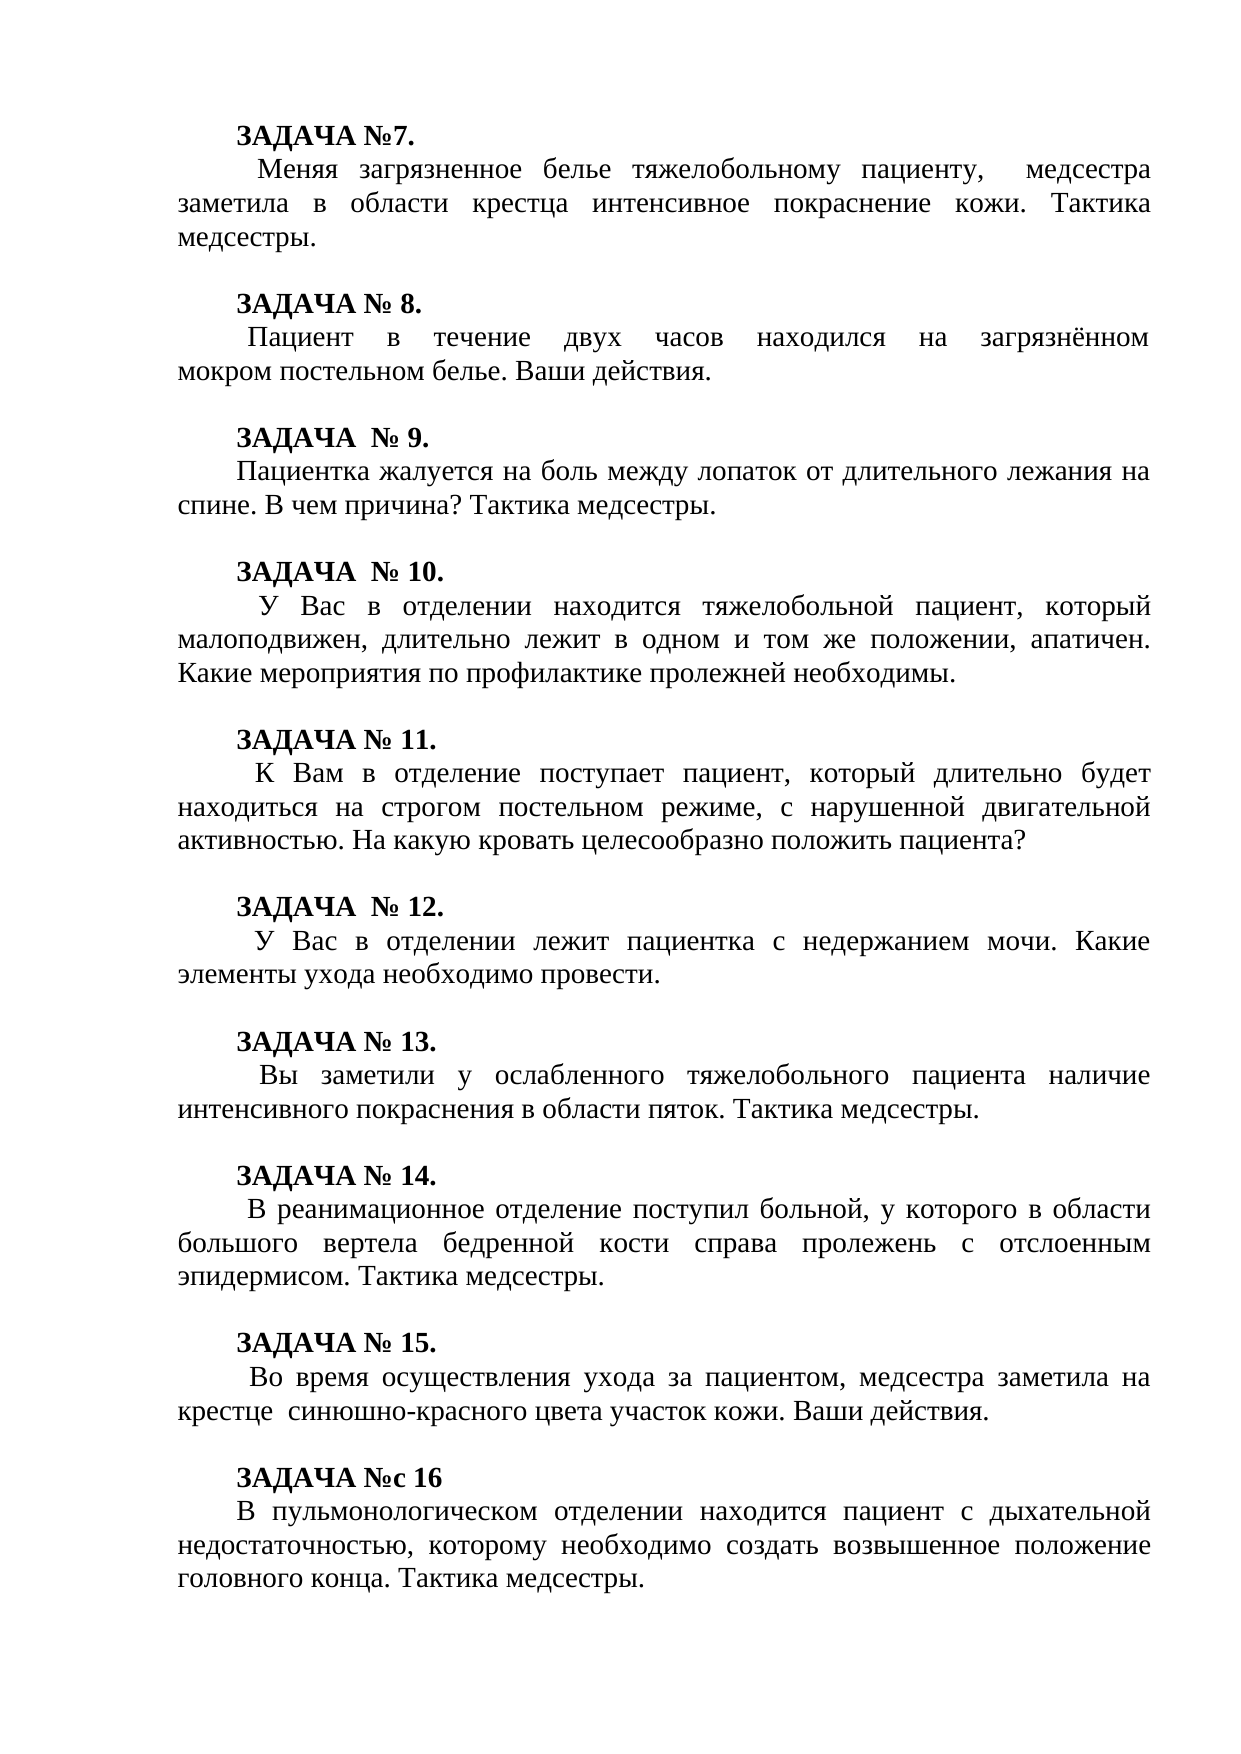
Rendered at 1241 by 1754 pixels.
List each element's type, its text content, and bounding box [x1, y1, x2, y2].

text Пациентка жалуется на боль между лопаток от длительного лежания на спине. В чем причина? Тактика медсестры. [177, 453, 1152, 521]
text ЗАДАЧА №7. [177, 118, 1152, 152]
text ЗАДАЧА № 15. [177, 1326, 1152, 1359]
text ЗАДАЧА № 10. [177, 554, 1152, 588]
text У Вас в отделении лежит пациентка с недержанием мочи. Какие элементы ухода необходимо провести. [177, 923, 1152, 990]
text ЗАДАЧА №с 16 [177, 1460, 1152, 1493]
text ЗАДАЧА № 8. [177, 286, 1152, 319]
text ЗАДАЧА № 9. [177, 420, 1152, 453]
text Вы заметили у ослабленного тяжелобольного пациента наличие интенсивного покраснения в области пяток. Тактика медсестры. [177, 1057, 1152, 1124]
text Меняя загрязненное белье тяжелобольному пациенту, медсестра заметила в области крестца интенсивное покраснение кожи. Тактика медсестры. [177, 152, 1152, 252]
text У Вас в отделении находится тяжелобольной пациент, который малоподвижен, длительно лежит в одном и том же положении, апатичен. Какие мероприятия по профилактике пролежней необходимы. [177, 588, 1152, 688]
text К Вам в отделение поступает пациент, который длительно будет находиться на строгом постельном режиме, с нарушенной двигательной активностью. На какую кровать целесообразно положить пациента? [177, 755, 1152, 856]
text Во время осуществления ухода за пациентом, медсестра заметила на крестце синюшно-красного цвета участок кожи. Ваши действия. [177, 1359, 1152, 1426]
text ЗАДАЧА № 12. [177, 889, 1152, 923]
text ЗАДАЧА № 13. [177, 1024, 1152, 1057]
text Пациент в течение двух часов находился на загрязнённом мокром постельном белье. Ваши действия. [177, 319, 1152, 386]
text В реанимационное отделение поступил больной, у которого в области большого вертела бедренной кости справа пролежень с отслоенным эпидермисом. Тактика медсестры. [177, 1191, 1152, 1292]
text ЗАДАЧА № 11. [177, 722, 1152, 755]
text ЗАДАЧА № 14. [177, 1158, 1152, 1191]
text В пульмонологическом отделении находится пациент с дыхательной недостаточностью, которому необходимо создать возвышенное положение головного конца. Тактика медсестры. [177, 1493, 1152, 1594]
